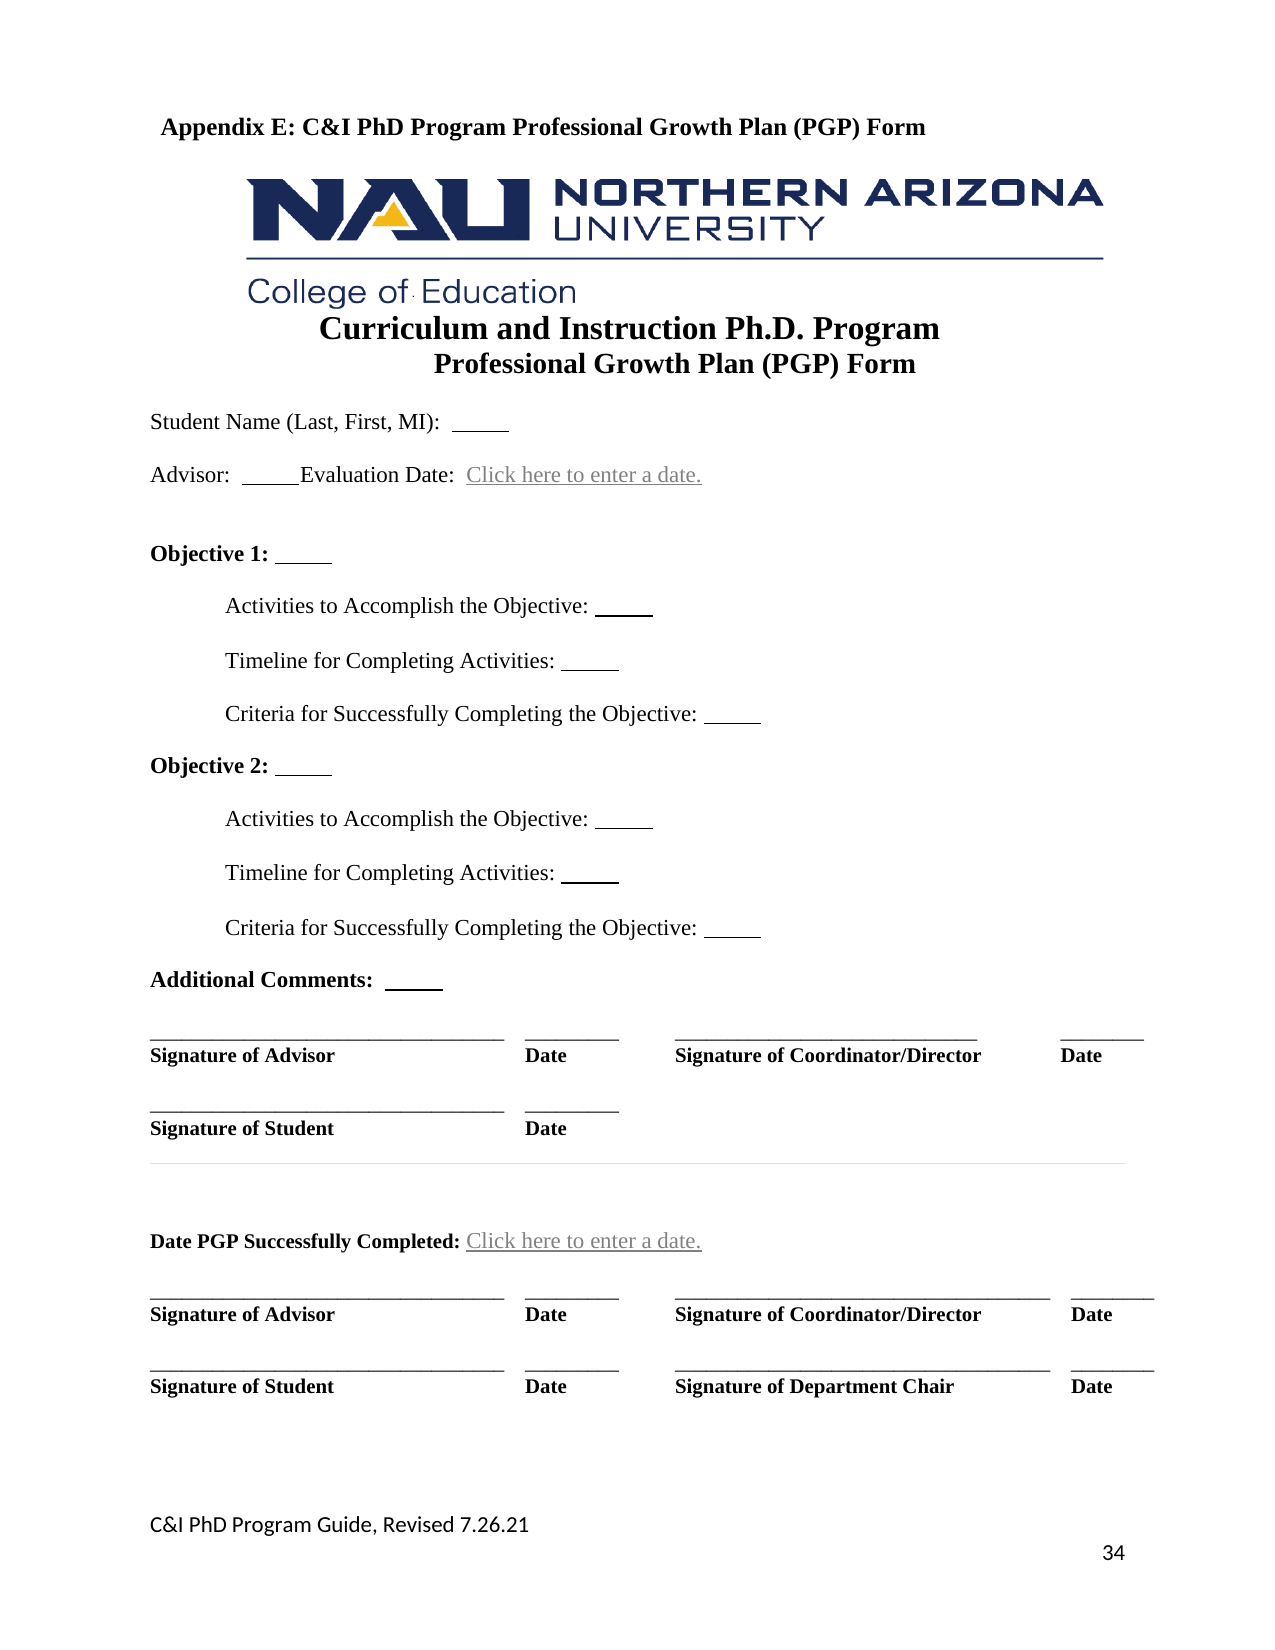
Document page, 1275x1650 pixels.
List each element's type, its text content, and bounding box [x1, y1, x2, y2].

text Curriculum and Instruction Ph.D. Program [150, 308, 1108, 346]
text __________________________________ _________ ____________________________________ ________ [150, 1278, 1200, 1302]
text Criteria for Successfully Completing the Objective: [150, 699, 1125, 726]
text Objective 2: [150, 752, 1200, 779]
text Date PGP Successfully Completed: [150, 1228, 1200, 1254]
text Criteria for Successfully Completing the Objective: [150, 914, 1125, 940]
text Advisor: Evaluation Date: [150, 461, 1200, 487]
text Signature of Advisor Date Signature of Coordinator/Director Date [150, 1043, 1200, 1067]
text Student Name (Last, First, MI): [150, 408, 1200, 434]
text Signature of Student Date Signature of Department Chair Date [150, 1374, 1200, 1398]
text Professional Growth Plan (PGP) Form [150, 346, 1200, 380]
text __________________________________ _________ _____________________________ ________ [150, 1019, 1200, 1043]
text Objective 1: [150, 540, 1200, 566]
text Timeline for Completing Activities: [150, 647, 1200, 673]
text Activities to Accomplish the Objective: [150, 805, 1125, 831]
text __________________________________ _________ [150, 1091, 1200, 1115]
subtitle Appendix E: C&I PhD Program Professional Growth Plan (PGP) Form [160, 112, 1125, 141]
text __________________________________ _________ ____________________________________ ________ [150, 1350, 1200, 1374]
text Timeline for Completing Activities: [150, 859, 1125, 886]
picture [246, 179, 1104, 309]
text Additional Comments: [150, 966, 1200, 993]
text Activities to Accomplish the Objective: [150, 592, 1125, 619]
text Signature of Student Date [150, 1115, 1200, 1139]
text Signature of Advisor Date Signature of Coordinator/Director Date [150, 1302, 1200, 1326]
